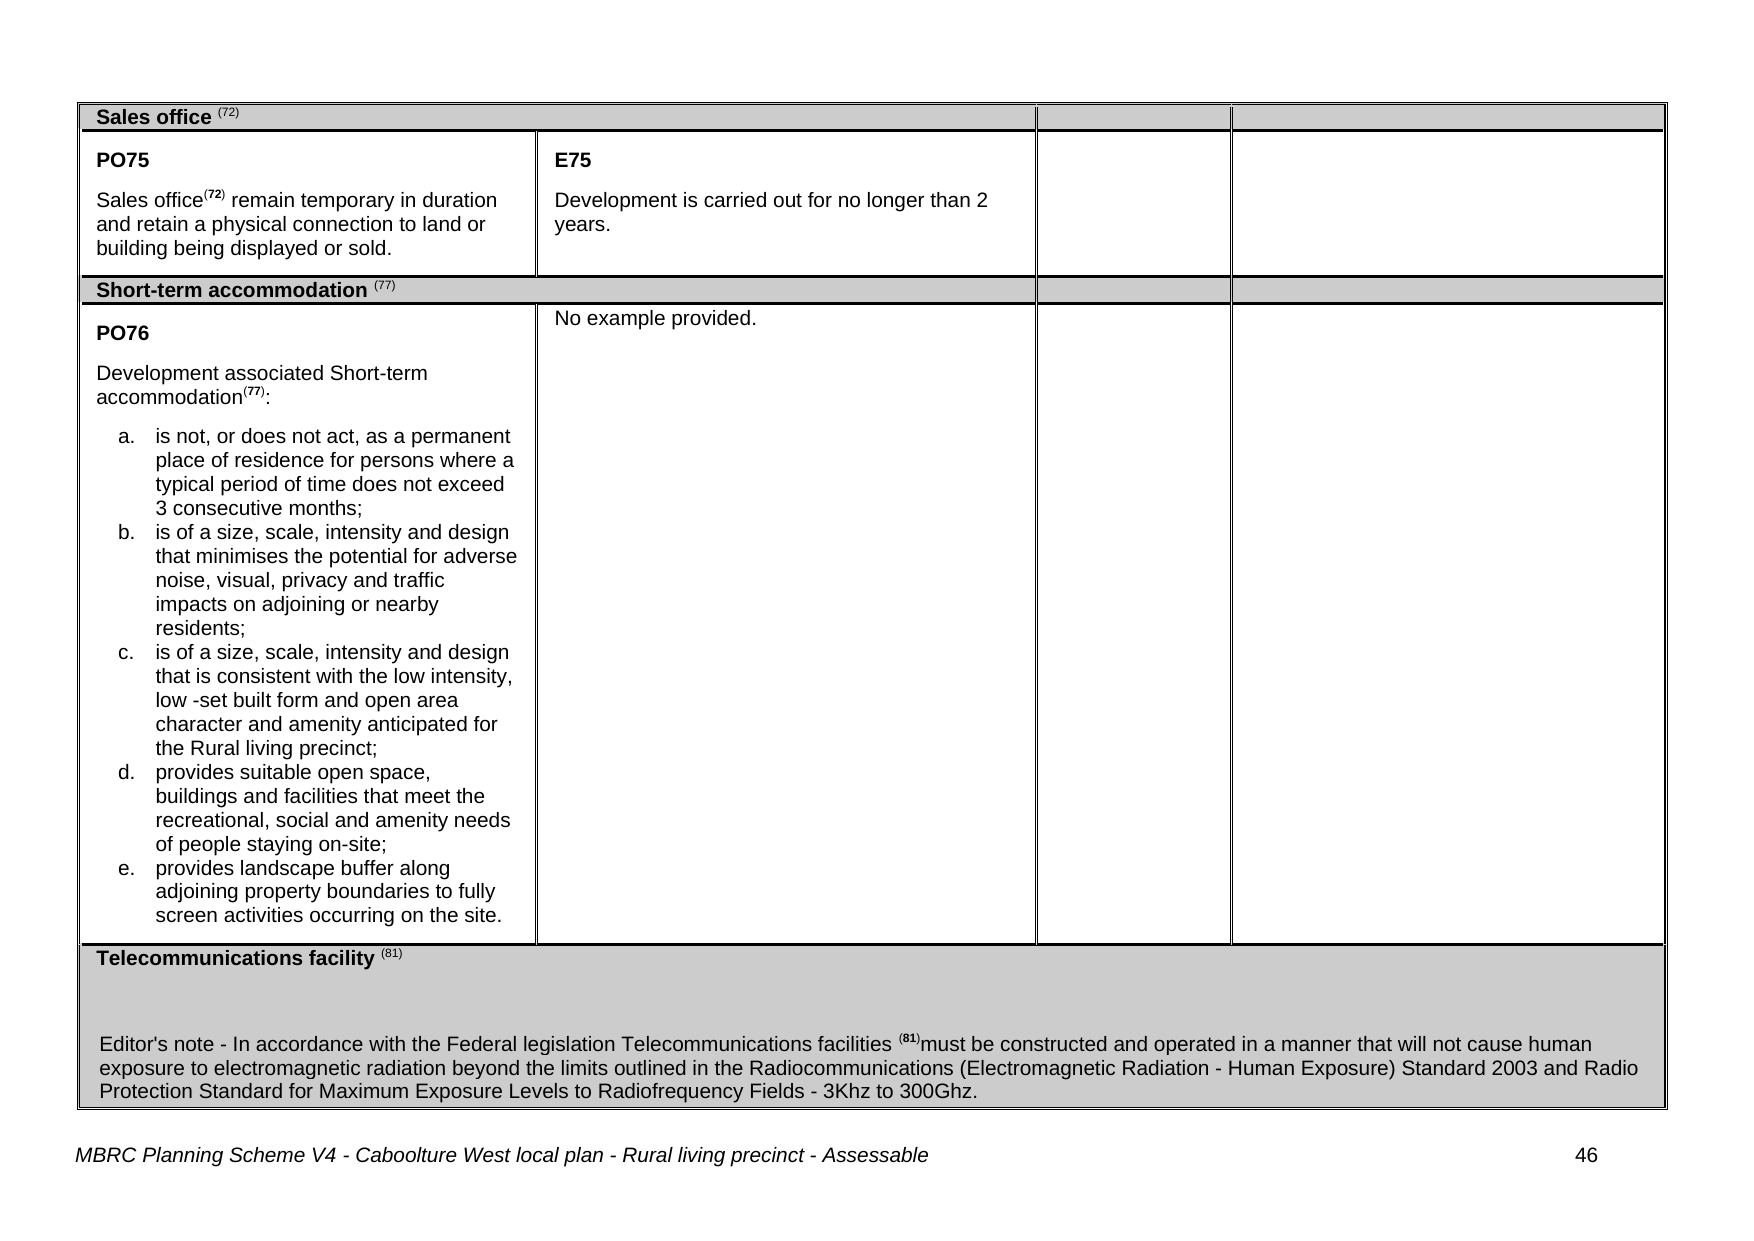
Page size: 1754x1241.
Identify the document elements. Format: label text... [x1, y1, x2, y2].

table_cell [1038, 278, 1230, 302]
table_cell [1038, 305, 1230, 943]
table_cell Short-term accommodation (77) [80, 275, 1035, 302]
table_cell PO76 Development associated Short-term accommodation(77): is not, or does not act, as a permanent place of residence for persons where a typical period of time does not exceed 3 consecutive months; is of a size, scale, intensity and design that minimises the potential for adverse noise, visual, privacy and traffic impacts on adjoining or nearby residents; is of a size, scale, intensity and design that is consistent with the low intensity, low -set built form and open area character and amenity anticipated for the Rural living precinct; provides suitable open space, buildings and facilities that meet the recreational, social and amenity needs of people staying on-site; provides landscape buffer along adjoining property boundaries to fully screen activities occurring on the site. [80, 302, 535, 943]
table_cell [1037, 105, 1232, 129]
table_cell Telecommunications facility (81) [78, 943, 1666, 1107]
table_cell [1233, 275, 1664, 302]
table_cell [1038, 132, 1230, 275]
table_cell Sales office (72) [80, 105, 1037, 129]
table_cell [1232, 105, 1664, 129]
table_cell [1233, 129, 1664, 275]
table_cell PO75 Sales office(72) remain temporary in duration and retain a physical connection to land or building being displayed or sold. [80, 129, 535, 275]
table_cell No example provided. [538, 305, 1035, 943]
table_cell E75 Development is carried out for no longer than 2 years. [538, 132, 1035, 275]
table_cell [1233, 302, 1664, 943]
